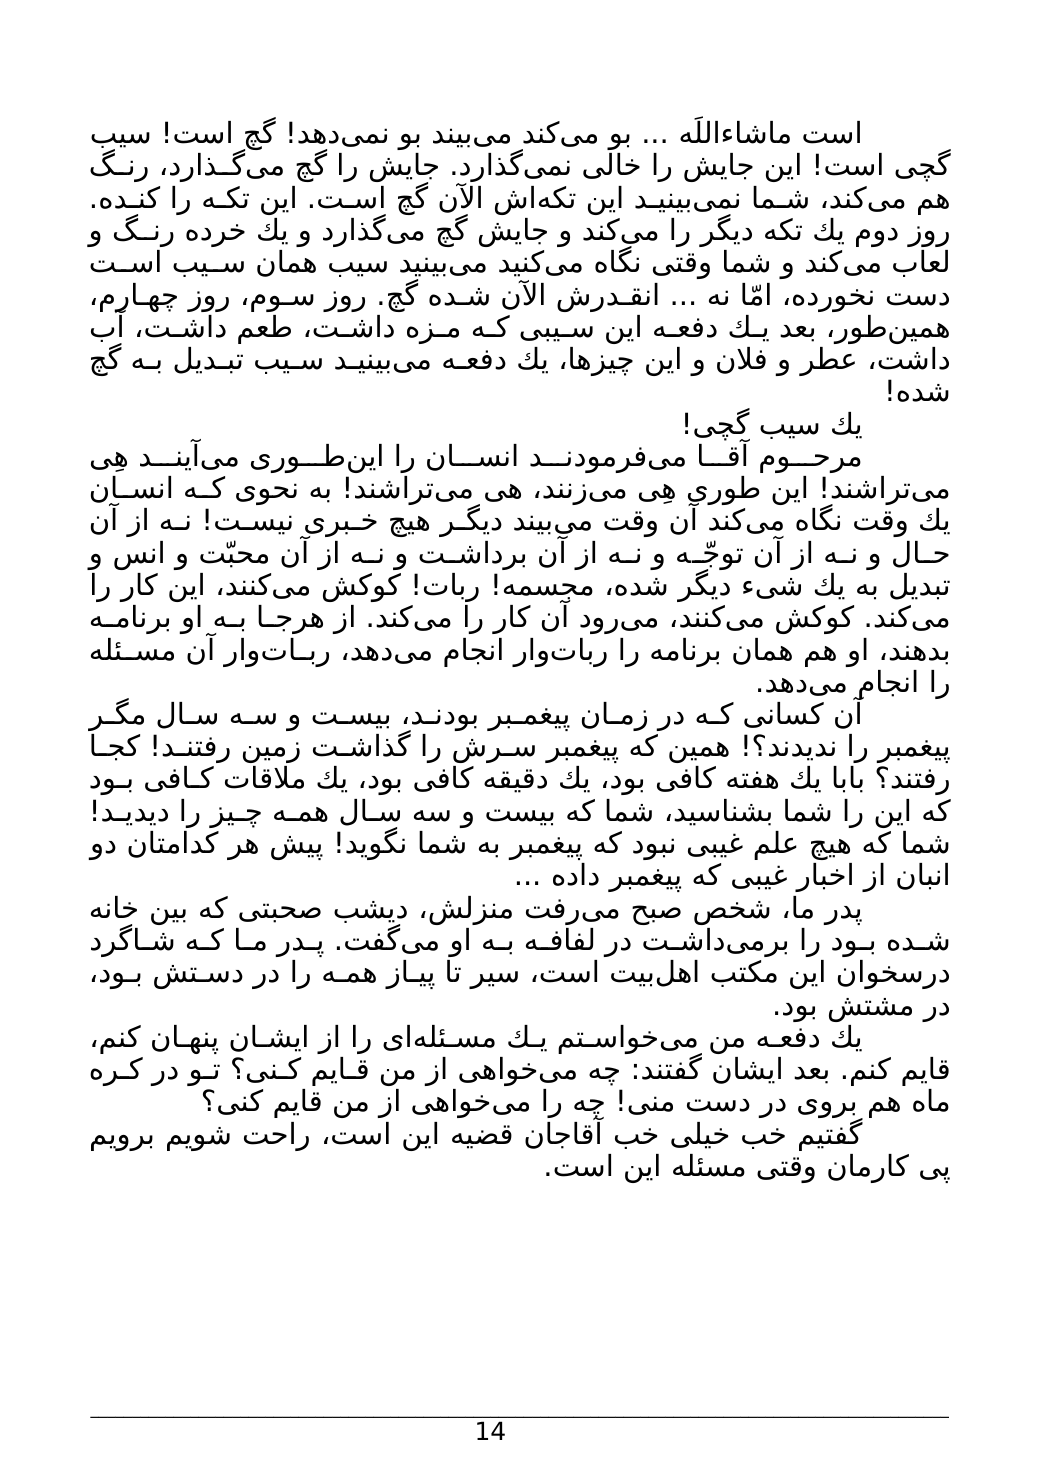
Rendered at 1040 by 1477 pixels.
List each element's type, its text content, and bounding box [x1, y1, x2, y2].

text گفتیم خب خیلی خب آقاجان قضیه این است، راحت شویم برویم پی كارمان وقتی مسئله این است. [89, 1118, 951, 1183]
text است ماشاءاللَه ... بو می‌كند می‌بیند بو نمی‌دهد! گچ است! سیب گچی است! این جایش را خالی نمی‌گذارد. جایش را گچ می‌گذارد، رنگ هم می‌كند، شما نمی‌بینید این تكه‌اش الآن گچ است. این تكه را كنده. روز دوم یك تكه دیگر را می‌كند و جایش گچ می‌گذارد و یك خرده رنگ و لعاب می‌كند و شما وقتی نگاه می‌كنید می‌بینید سیب همان سیب است دست نخورده، امّا نه ... انقدرش الآن شده گچ. روز سوم، روز چهارم، همین‌طور، بعد یك دفعه این سیبی كه مزه داشت، طعم داشت، آب داشت، عطر و فلان و این چیزها، یك دفعه می‌بینید سیب تبدیل به گچ شده! [89, 118, 951, 409]
text یك سیب گچی! [89, 409, 951, 441]
text پدر ما، شخص صبح می‌رفت منزلش، دیشب صحبتی كه بین خانه شده بود را برمی‌داشت در لفافه به او می‌گفت. پدر ما كه شاگرد درسخوان این مكتب اهل‌بیت است، سیر تا پیاز همه را در دستش بود، در مشتش بود. [89, 893, 951, 1022]
text آن كسانی كه در زمان پیغمبر بودند، بیست و سه سال مگر پیغمبر را ندیدند؟! همین كه پیغمبر سرش را گذاشت زمین رفتند! كجا رفتند؟ بابا یك هفته كافی بود، یك دقیقه كافی بود، یك ملاقات كافی بود كه این را شما بشناسید، شما كه بیست و سه سال همه چیز را دیدید! شما كه هیچ علم غیبی نبود كه پیغمبر به شما نگوید! پیش هر كدامتان دو انبان از اخبار غیبی كه پیغمبر داده ... [89, 699, 951, 893]
text یك دفعه من می‌خواستم یك مسئله‌ای را از ایشان پنهان كنم، قایم كنم. بعد ایشان گفتند: چه می‌خواهی از من قایم كنی؟ تو در كره ماه هم بروی در دست منی! چه را می‌خواهی از من قایم كنی؟ [89, 1022, 951, 1118]
text مرحوم آقا می‌فرمودند انسان را این‌طوری می‌آیند هِی می‌تراشند! این طوری هِی می‌زنند، هی می‌تراشند! به نحوی كه انسان یك وقت نگاه می‌كند آن وقت می‌بیند دیگر هیچ خبری نیست! نه از آن حال و نه از آن توجّه و نه از آن برداشت و نه از آن محبّت و انس و تبدیل به یك شی‌ء دیگر شده، مجسمه! ربات! كوكش می‌كنند، این كار را می‌كند. كوكش می‌كنند، می‌رود آن كار را می‌كند. از هرجا به او برنامه بدهند، او هم همان برنامه را ربات‌وار انجام می‌دهد، ربات‌وار آن مسئله را انجام می‌دهد. [89, 441, 951, 699]
